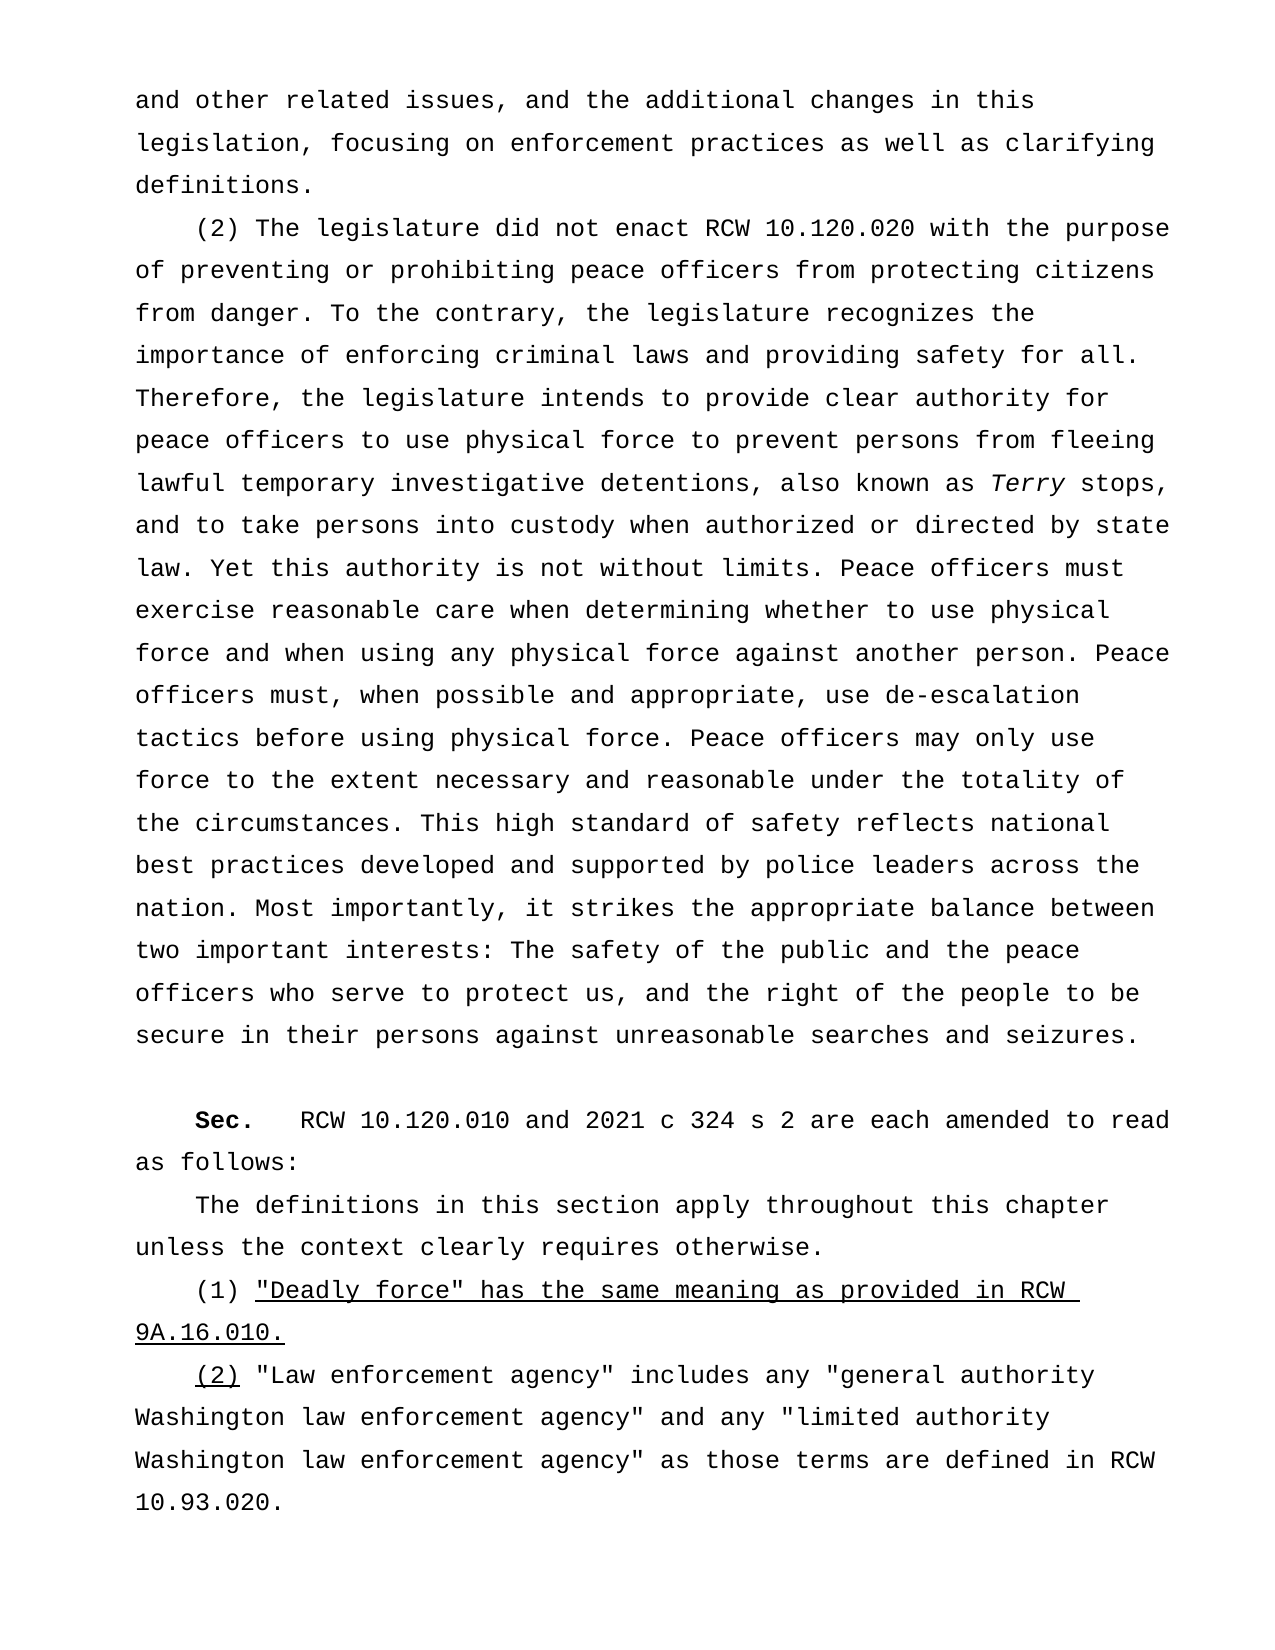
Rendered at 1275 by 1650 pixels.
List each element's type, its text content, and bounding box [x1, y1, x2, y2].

text (1) "Deadly force" has the same meaning as provided in RCW 9A.16.010. [135, 1264, 1170, 1349]
text The definitions in this section apply throughout this chapter unless the context clearly requires otherwise. [135, 1179, 1170, 1264]
text (2) "Law enforcement agency" includes any "general authority Washington law enforcement agency" and any "limited authority Washington law enforcement agency" as those terms are defined in RCW 10.93.020. [135, 1349, 1170, 1519]
text Sec. RCW 10.120.010 and 2021 c 324 s 2 are each amended to read as follows: [135, 1094, 1170, 1179]
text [135, 75, 1170, 202]
text (2) The legislature did not enact RCW 10.120.020 with the purpose of preventing or prohibiting peace officers from protecting citizens from danger. To the contrary, the legislature recognizes the importance of enforcing criminal laws and providing safety for all. Therefore, the legislature intends to provide clear authority for peace officers to use physical force to prevent persons from fleeing lawful temporary investigative detentions, also known as Terry stops, and to take persons into custody when authorized or directed by state law. Yet this authority is not without limits. Peace officers must exercise reasonable care when determining whether to use physical force and when using any physical force against another person. Peace officers must, when possible and appropriate, use de-escalation tactics before using physical force. Peace officers may only use force to the extent necessary and reasonable under the totality of the circumstances. This high standard of safety reflects national best practices developed and supported by police leaders across the nation. Most importantly, it strikes the appropriate balance between two important interests: The safety of the public and the peace officers who serve to protect us, and the right of the people to be secure in their persons against unreasonable searches and seizures. [135, 202, 1170, 1052]
